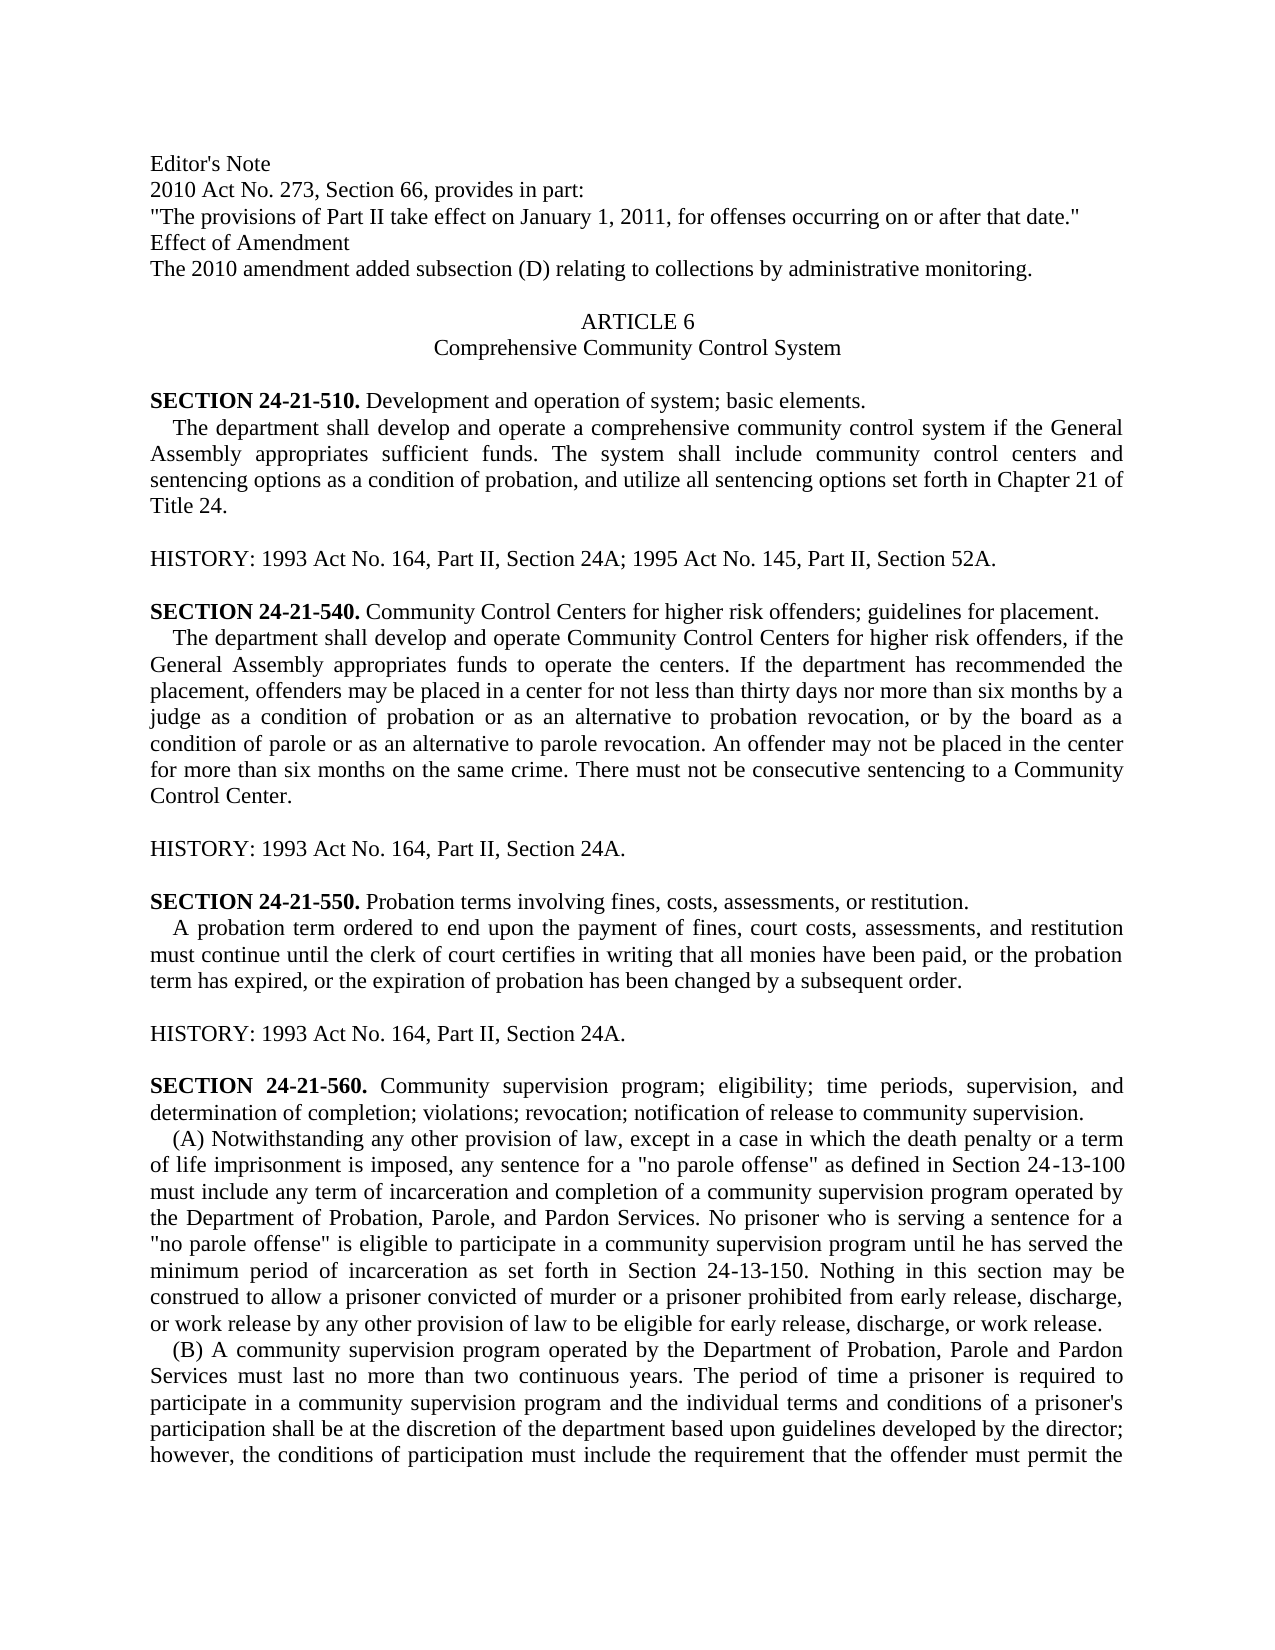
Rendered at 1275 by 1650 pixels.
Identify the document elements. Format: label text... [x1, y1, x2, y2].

text 2010 Act No. 273, Section 66, provides in part: [150, 176, 1125, 203]
text Comprehensive Community Control System [150, 334, 1125, 361]
text SECTION 24-21-560. Community supervision program; eligibility; time periods, supervision, and determination of completion; violations; revocation; notification of release to community supervision. [150, 1072, 1125, 1125]
text Editor's Note [150, 150, 1125, 176]
text HISTORY: 1993 Act No. 164, Part II, Section 24A. [150, 835, 1125, 862]
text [150, 1336, 1125, 1468]
text HISTORY: 1993 Act No. 164, Part II, Section 24A. [150, 1020, 1125, 1046]
text A probation term ordered to end upon the payment of fines, court costs, assessments, and restitution must continue until the clerk of court certifies in writing that all monies have been paid, or the probation term has expired, or the expiration of probation has been changed by a subsequent order. [150, 914, 1125, 993]
text The 2010 amendment added subsection (D) relating to collections by administrative monitoring. [150, 255, 1125, 282]
text Effect of Amendment [150, 229, 1125, 255]
text "The provisions of Part II take effect on January 1, 2011, for offenses occurring on or after that date." [150, 203, 1125, 229]
text ARTICLE 6 [150, 308, 1125, 334]
text (A) Notwithstanding any other provision of law, except in a case in which the death penalty or a term of life imprisonment is imposed, any sentence for a "no parole offense" as defined in Section 24-13-100 must include any term of incarceration and completion of a community supervision program operated by the Department of Probation, Parole, and Pardon Services. No prisoner who is serving a sentence for a "no parole offense" is eligible to participate in a community supervision program until he has served the minimum period of incarceration as set forth in Section 24-13-150. Nothing in this section may be construed to allow a prisoner convicted of murder or a prisoner prohibited from early release, discharge, or work release by any other provision of law to be eligible for early release, discharge, or work release. [150, 1125, 1125, 1336]
text SECTION 24-21-550. Probation terms involving fines, costs, assessments, or restitution. [150, 888, 1125, 914]
text SECTION 24-21-510. Development and operation of system; basic elements. [150, 387, 1125, 413]
text The department shall develop and operate Community Control Centers for higher risk offenders, if the General Assembly appropriates funds to operate the centers. If the department has recommended the placement, offenders may be placed in a center for not less than thirty days nor more than six months by a judge as a condition of probation or as an alternative to probation revocation, or by the board as a condition of parole or as an alternative to parole revocation. An offender may not be placed in the center for more than six months on the same crime. There must not be consecutive sentencing to a Community Control Center. [150, 624, 1125, 809]
text The department shall develop and operate a comprehensive community control system if the General Assembly appropriates sufficient funds. The system shall include community control centers and sentencing options as a condition of probation, and utilize all sentencing options set forth in Chapter 21 of Title 24. [150, 413, 1125, 519]
text HISTORY: 1993 Act No. 164, Part II, Section 24A; 1995 Act No. 145, Part II, Section 52A. [150, 545, 1125, 572]
text SECTION 24-21-540. Community Control Centers for higher risk offenders; guidelines for placement. [150, 598, 1125, 624]
